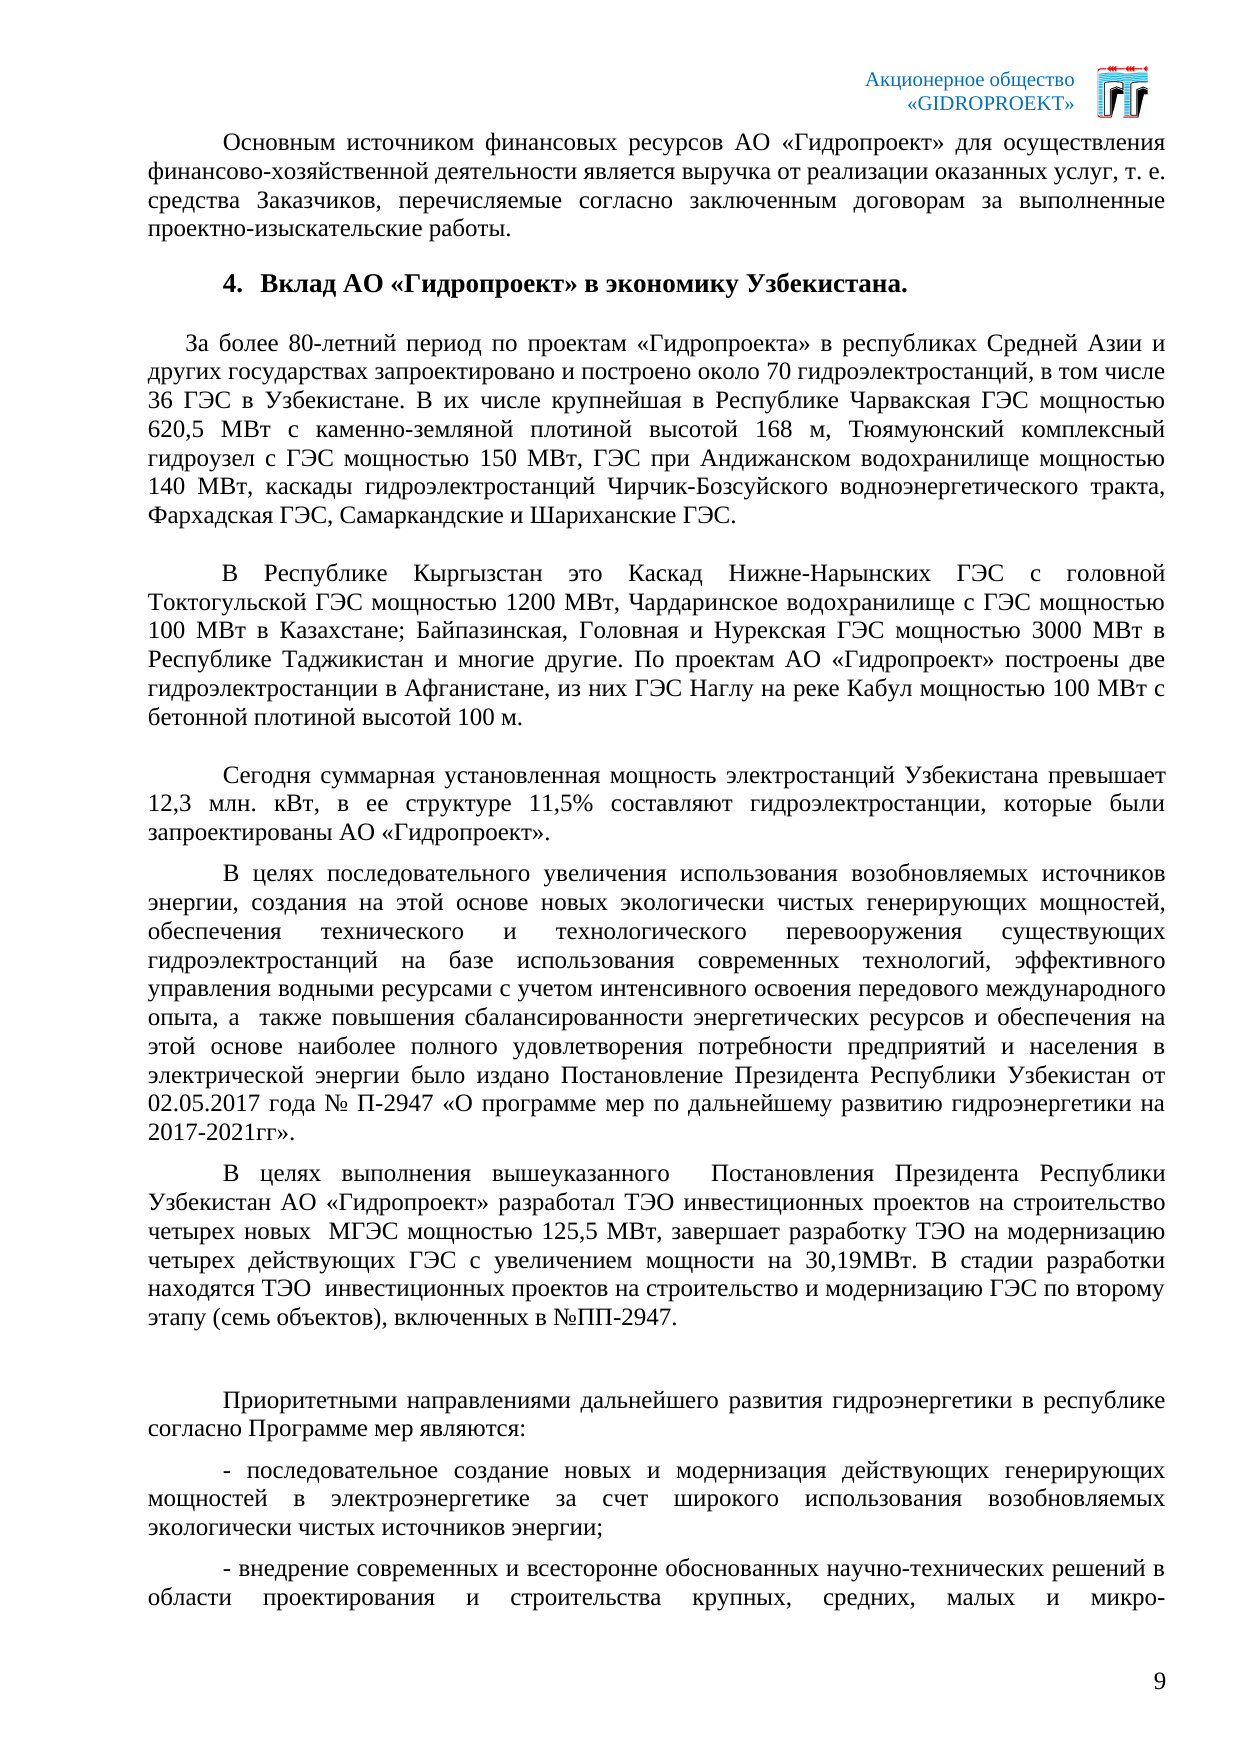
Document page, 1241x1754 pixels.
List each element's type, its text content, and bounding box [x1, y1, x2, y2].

text Приоритетными направлениями дальнейшего развития гидроэнергетики в республике согласно Программе мер являются: [148, 1385, 1166, 1442]
picture [1097, 66, 1148, 118]
text - последовательное создание новых и модернизация действующих генерирующих мощностей в электроэнергетике за счет широкого использования возобновляемых экологически чистых источников энергии; [148, 1455, 1166, 1541]
text В целях последовательного увеличения использования возобновляемых источников энергии, создания на этой основе новых экологически чистых генерирующих мощностей, обеспечения технического и технологического перевооружения существующих гидроэлектростанций на базе использования современных технологий, эффективного управления водными ресурсами с учетом интенсивного освоения передового международного опыта, а также повышения сбалансированности энергетических ресурсов и обеспечения на этой основе наиболее полного удовлетворения потребности предприятий и населения в электрической энергии было издано Постановление Президента Республики Узбекистан от 02.05.2017 года № П-2947 «О программе мер по дальнейшему развитию гидроэнергетики на 2017-2021гг». [148, 858, 1166, 1146]
subtitle Вклад АО «Гидропроект» в экономику Узбекистана. [148, 267, 1166, 298]
text Сегодня суммарная установленная мощность электростанций Узбекистана превышает 12,3 млн. кВт, в ее структуре 11,5% составляют гидроэлектростанции, которые были запроектированы АО «Гидропроект». [148, 760, 1166, 846]
text За более 80-летний период по проектам «Гидропроекта» в республиках Средней Азии и других государствах запроектировано и построено около 70 гидроэлектростанций, в том числе 36 ГЭС в Узбекистане. В их числе крупнейшая в Республике Чарвакская ГЭС мощностью 620,5 МВт с каменно-земляной плотиной высотой 168 м, Тюямуюнский комплексный гидроузел с ГЭС мощностью 150 МВт, ГЭС при Андижанском водохранилище мощностью 140 МВт, каскады гидроэлектростанций Чирчик-Бозсуйского водноэнергетического тракта, Фархадская ГЭС, Самаркандские и Шариханские ГЭС. [148, 328, 1166, 529]
text Основным источником финансовых ресурсов АО «Гидропроект» для осуществления финансово-хозяйственной деятельности является выручка от реализации оказанных услуг, т. е. средства Заказчиков, перечисляемые согласно заключенным договорам за выполненные проектно-изыскательские работы. [148, 127, 1166, 242]
text В Республике Кыргызстан это Каскад Нижне-Нарынских ГЭС с головной Токтогульской ГЭС мощностью 1200 МВт, Чардаринское водохранилище с ГЭС мощностью 100 МВт в Казахстане; Байпазинская, Головная и Нурекская ГЭС мощностью 3000 МВт в Республике Таджикистан и многие другие. По проектам АО «Гидропроект» построены две гидроэлектростанции в Афганистане, из них ГЭС Наглу на реке Кабул мощностью 100 МВт с бетонной плотиной высотой 100 м. [148, 558, 1166, 731]
text В целях выполнения вышеуказанного Постановления Президента Республики Узбекистан АО «Гидропроект» разработал ТЭО инвестиционных проектов на строительство четырех новых МГЭС мощностью 125,5 МВт, завершает разработку ТЭО на модернизацию четырех действующих ГЭС с увеличением мощности на 30,19МВт. В стадии разработки находятся ТЭО инвестиционных проектов на строительство и модернизацию ГЭС по второму этапу (семь объектов), включенных в №ПП-2947. [148, 1158, 1166, 1331]
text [148, 1553, 1166, 1611]
